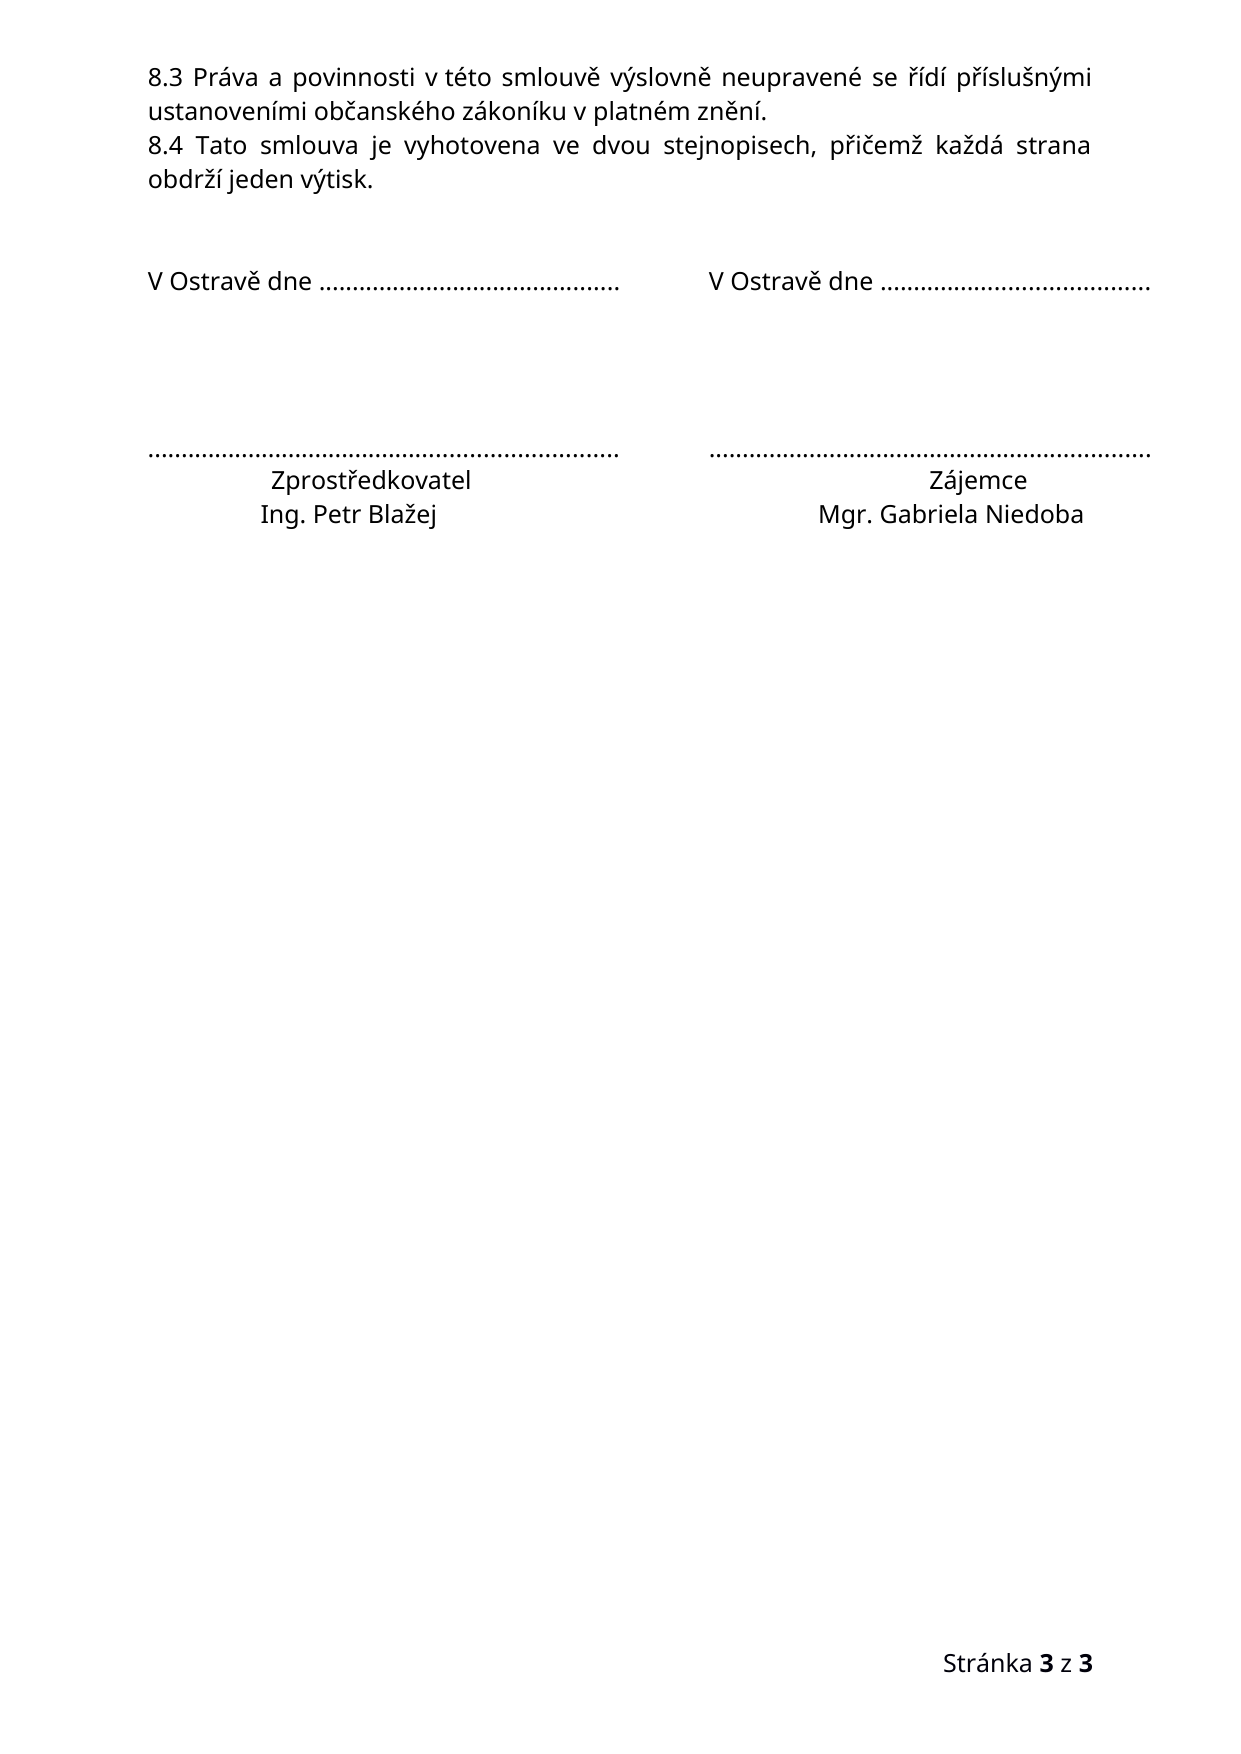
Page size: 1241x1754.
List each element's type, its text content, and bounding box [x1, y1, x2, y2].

text 8.3 Práva a povinnosti v této smlouvě výslovně neupravené se řídí příslušnými ustanoveními občanského zákoníku v platném znění. [148, 59, 1093, 127]
text V Ostravě dne V Ostravě dne [148, 263, 1093, 298]
text Zprostředkovatel Zájemce [148, 463, 1093, 497]
text Ing. Petr Blažej Mgr. Gabriela Niedoba [148, 497, 1093, 531]
text 8.4 Tato smlouva je vyhotovena ve dvou stejnopisech, přičemž každá strana obdrží jeden výtisk. [148, 127, 1093, 195]
